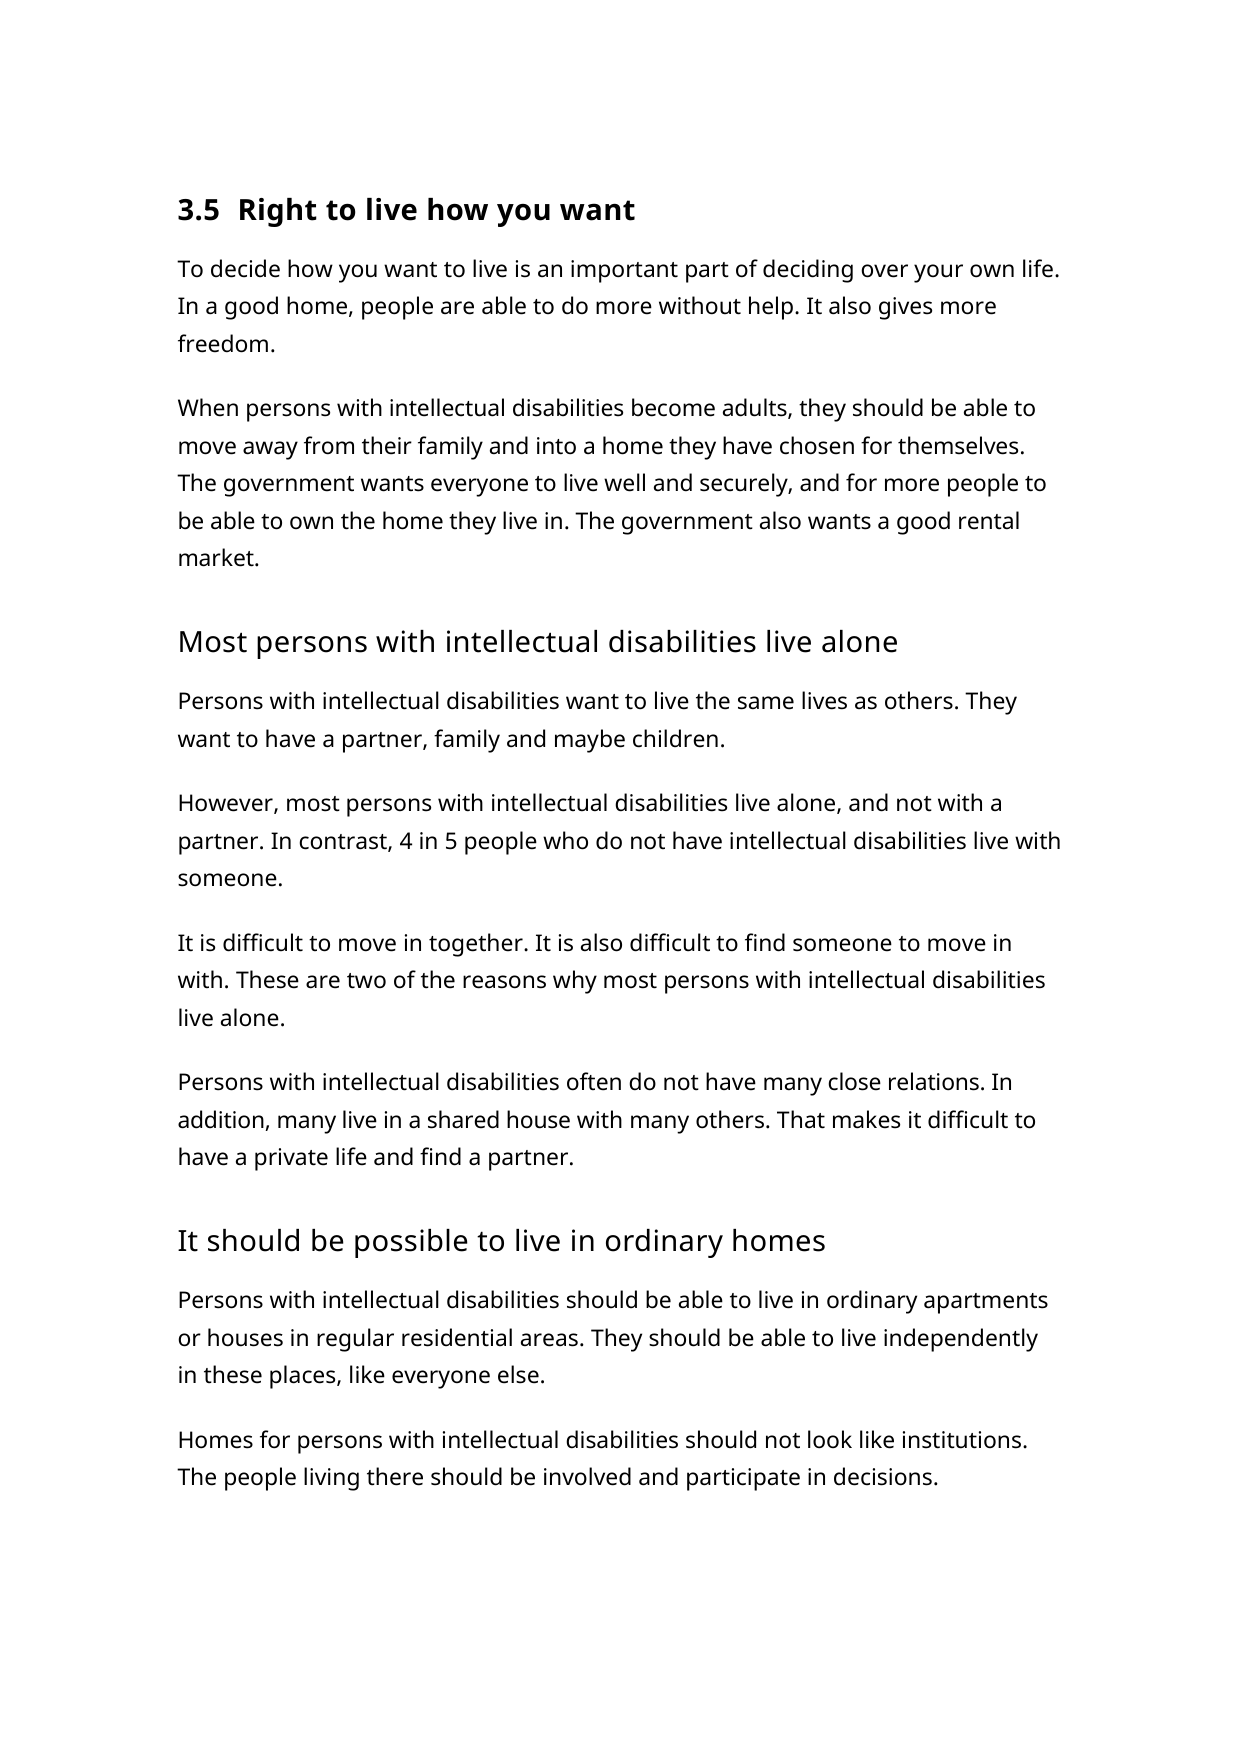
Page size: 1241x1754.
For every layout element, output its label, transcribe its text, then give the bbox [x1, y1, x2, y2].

text However, most persons with intellectual disabilities live alone, and not with a partner. In contrast, 4 in 5 people who do not have intellectual disabilities live with someone. [177, 787, 1063, 893]
text When persons with intellectual disabilities become adults, they should be able to move away from their family and into a home they have chosen for themselves. The government wants everyone to live well and securely, and for more people to be able to own the home they live in. The government also wants a good rental market. [177, 392, 1063, 573]
text Homes for persons with intellectual disabilities should not look like institutions. The people living there should be involved and participate in decisions. [177, 1424, 1063, 1492]
text Persons with intellectual disabilities often do not have many close relations. In addition, many live in a shared house with many others. That makes it difficult to have a private life and find a partner. [177, 1066, 1063, 1172]
text It is difficult to move in together. It is also difficult to find someone to move in with. These are two of the reasons why most persons with intellectual disabilities live alone. [177, 927, 1063, 1033]
text Persons with intellectual disabilities should be able to live in ordinary apartments or houses in regular residential areas. They should be able to live independently in these places, like everyone else. [177, 1284, 1063, 1390]
text To decide how you want to live is an important part of deciding over your own life. In a good home, people are able to do more without help. It also gives more freedom. [177, 253, 1063, 359]
text It should be possible to live in ordinary homes [177, 1220, 1063, 1260]
text Most persons with intellectual disabilities live alone [177, 621, 1063, 661]
subtitle Right to live how you want [177, 189, 1063, 229]
text Persons with intellectual disabilities want to live the same lives as others. They want to have a partner, family and maybe children. [177, 685, 1063, 754]
